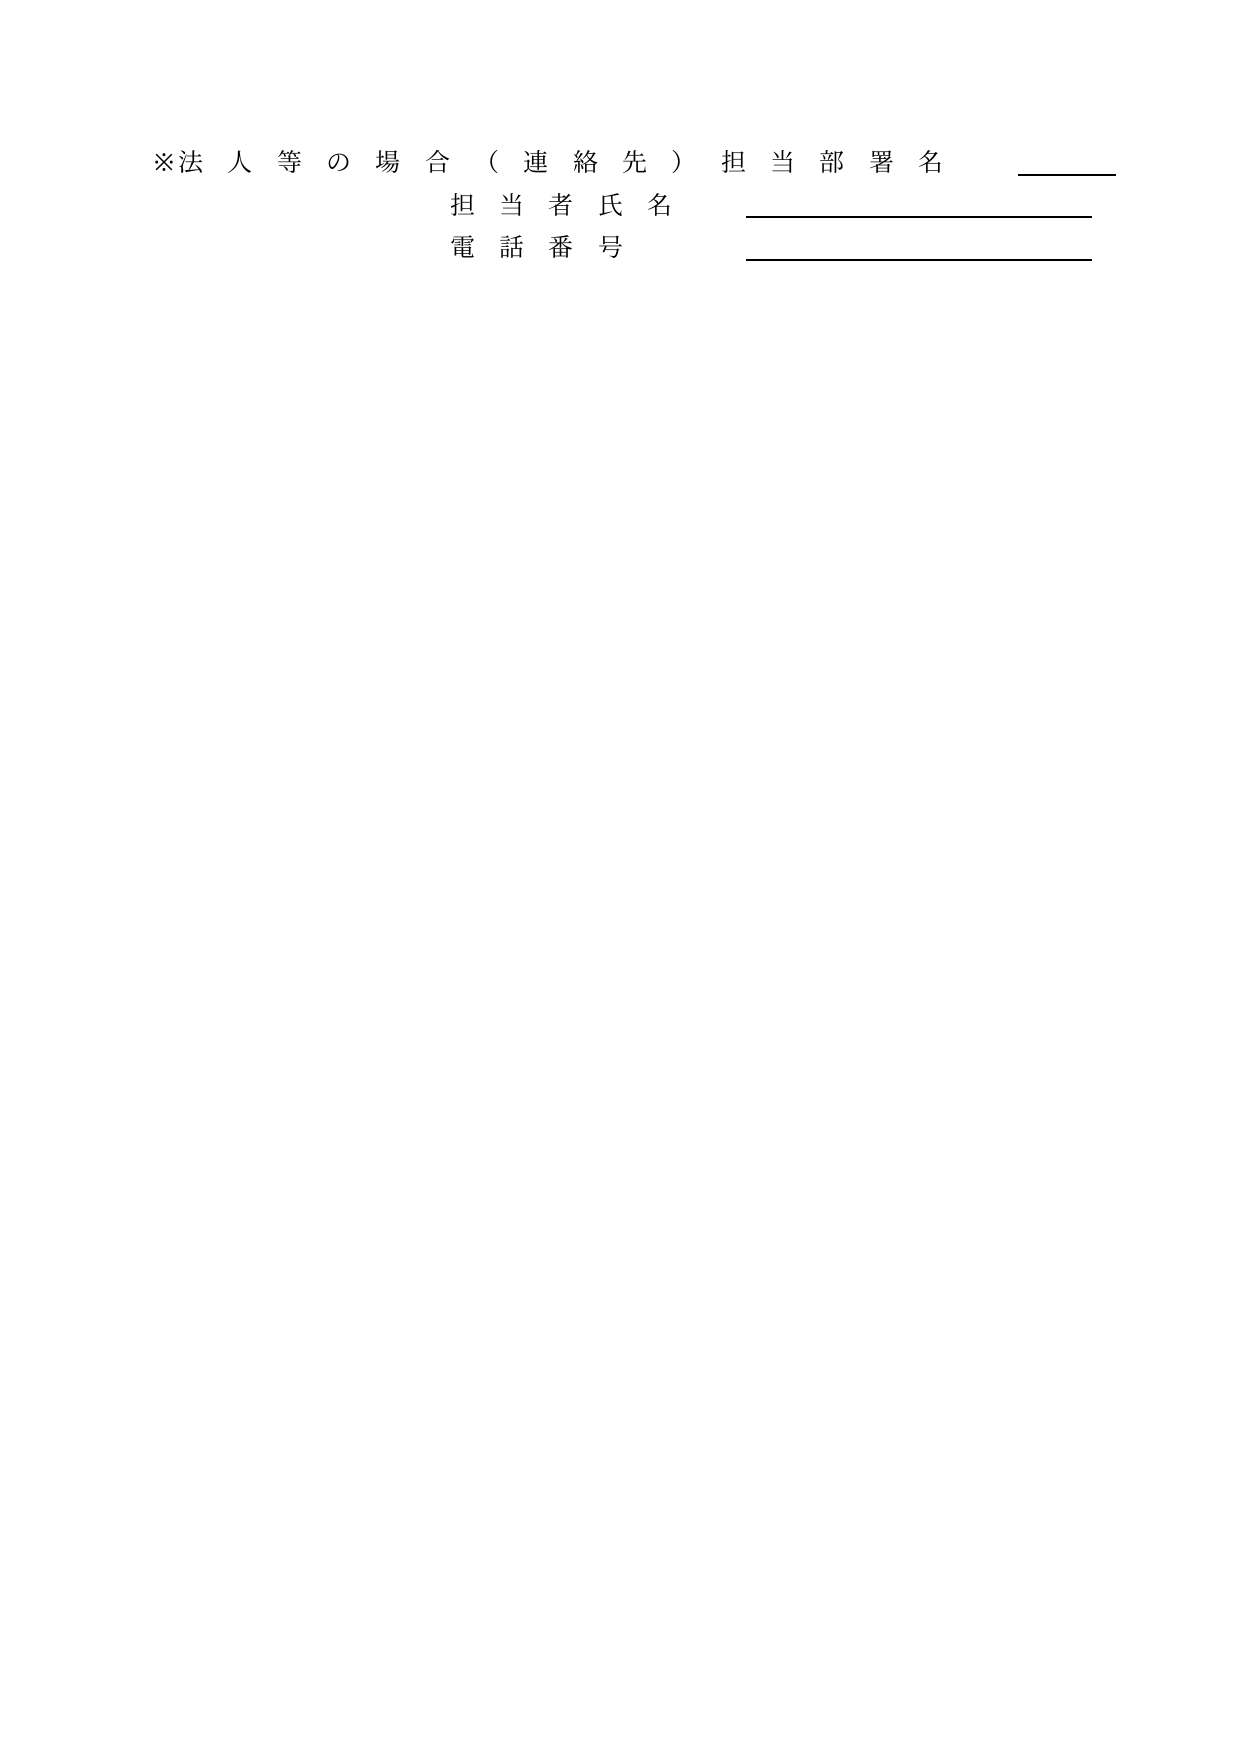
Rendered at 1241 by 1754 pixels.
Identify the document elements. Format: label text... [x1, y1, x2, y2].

text ※法人等の場合（連絡先）担当部署名 [153, 140, 1116, 182]
text 電話番号 [153, 225, 1116, 267]
text 担当者氏名 [153, 182, 1116, 225]
